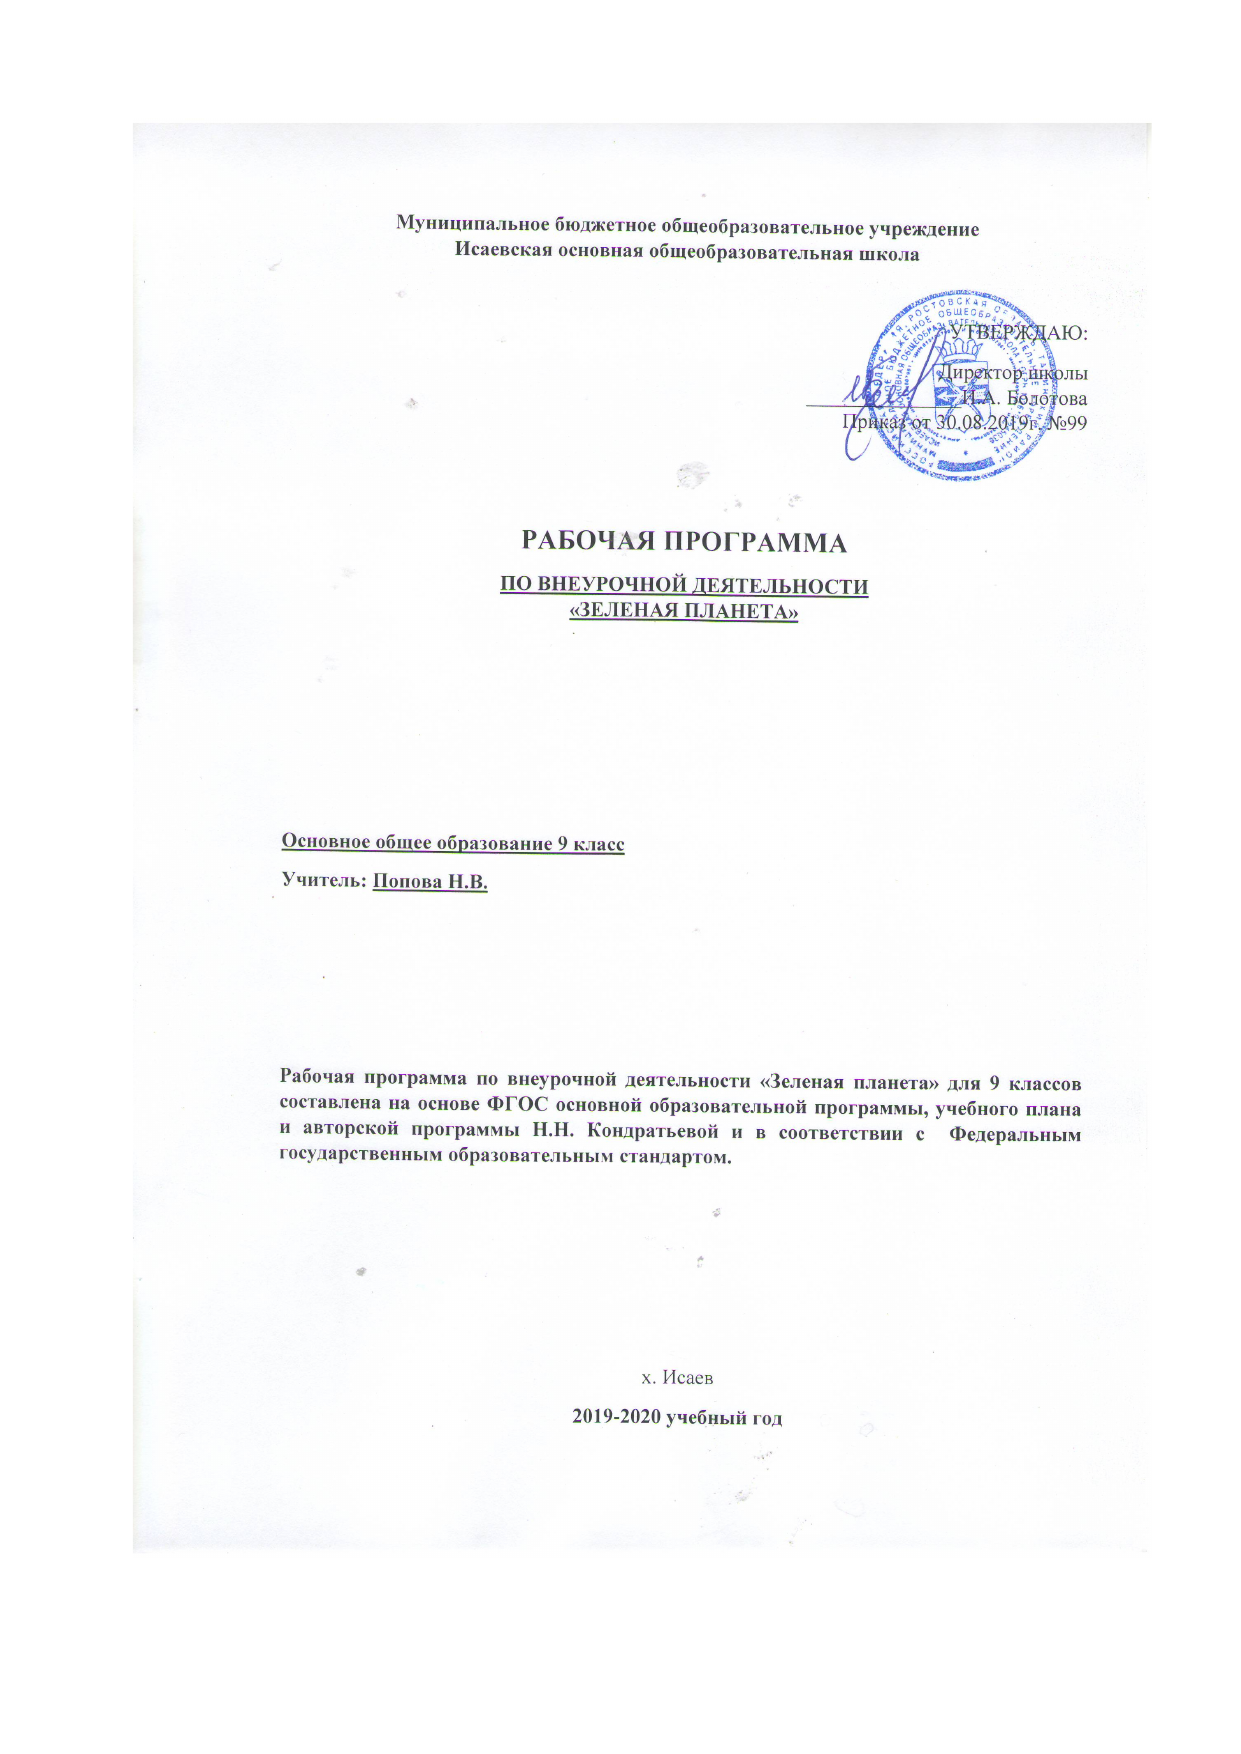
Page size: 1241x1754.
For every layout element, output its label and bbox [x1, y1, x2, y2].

picture [132, 118, 1152, 1558]
